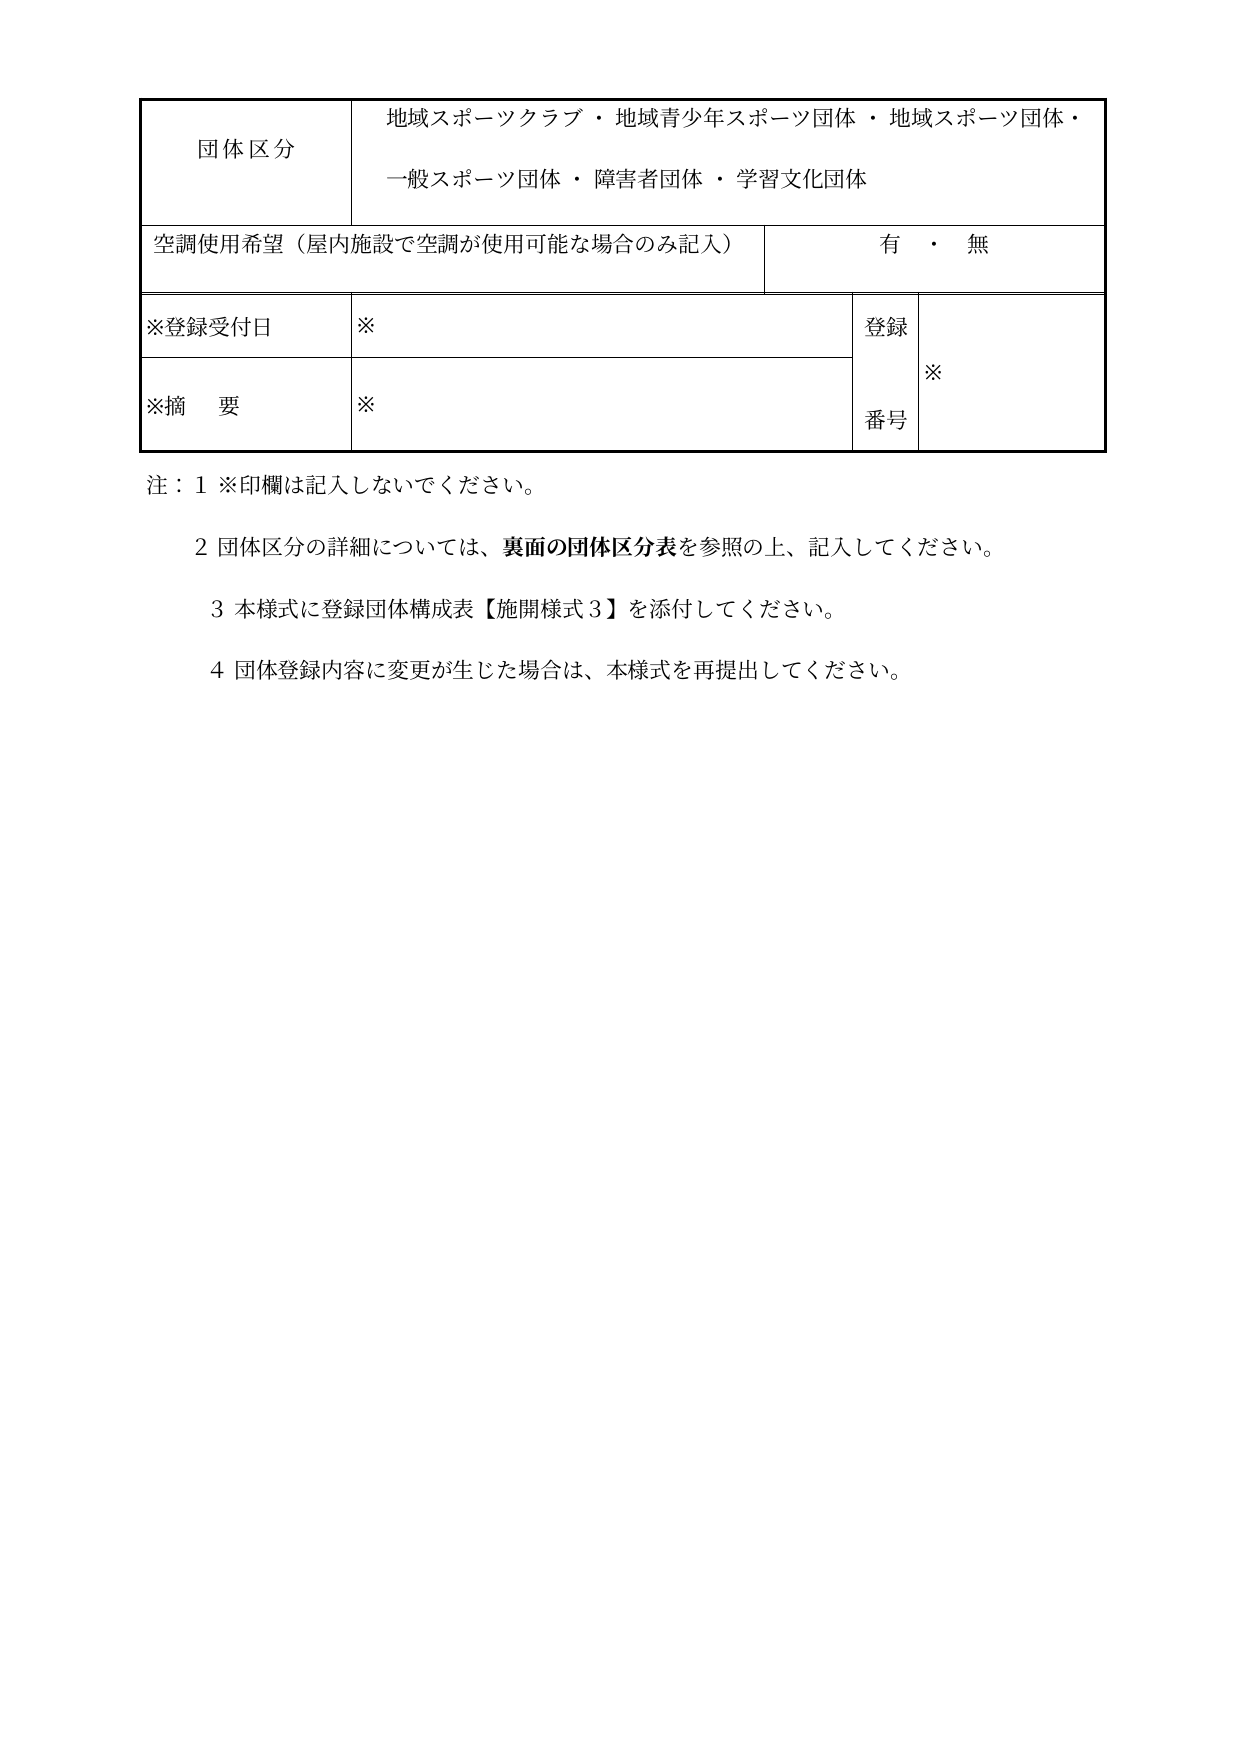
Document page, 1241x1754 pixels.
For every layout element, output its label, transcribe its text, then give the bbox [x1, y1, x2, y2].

text ４ 団体登録内容に変更が生じた場合は、本様式を再提出してください。 [206, 638, 1116, 700]
table_cell 空調使用希望（屋内施設で空調が使用可能な場合のみ記入） [142, 226, 764, 292]
table_cell 有 ・ 無 [765, 226, 1104, 292]
table_cell ※ [352, 358, 852, 450]
text 注：１ ※印欄は記入しないでください。 [130, 453, 1116, 515]
table_cell 団体区分 [142, 101, 351, 224]
table_cell ※ [919, 295, 1104, 450]
table_cell ※ [352, 295, 852, 357]
text ３ 本様式に登録団体構成表【施開様式３】を添付してください。 [130, 577, 1116, 638]
text ２ 団体区分の詳細については、裏面の団体区分表を参照の上、記入してください。 [130, 515, 1116, 577]
table_cell ※登録受付日 [142, 295, 351, 357]
table_cell 地域スポーツクラブ ・ 地域青少年スポーツ団体 ・ 地域スポーツ団体・ 一般スポーツ団体 ・ 障害者団体 ・ 学習文化団体 [352, 101, 1104, 224]
table_cell 登録 番号 [853, 295, 918, 450]
table_cell ※摘要 [142, 358, 351, 450]
